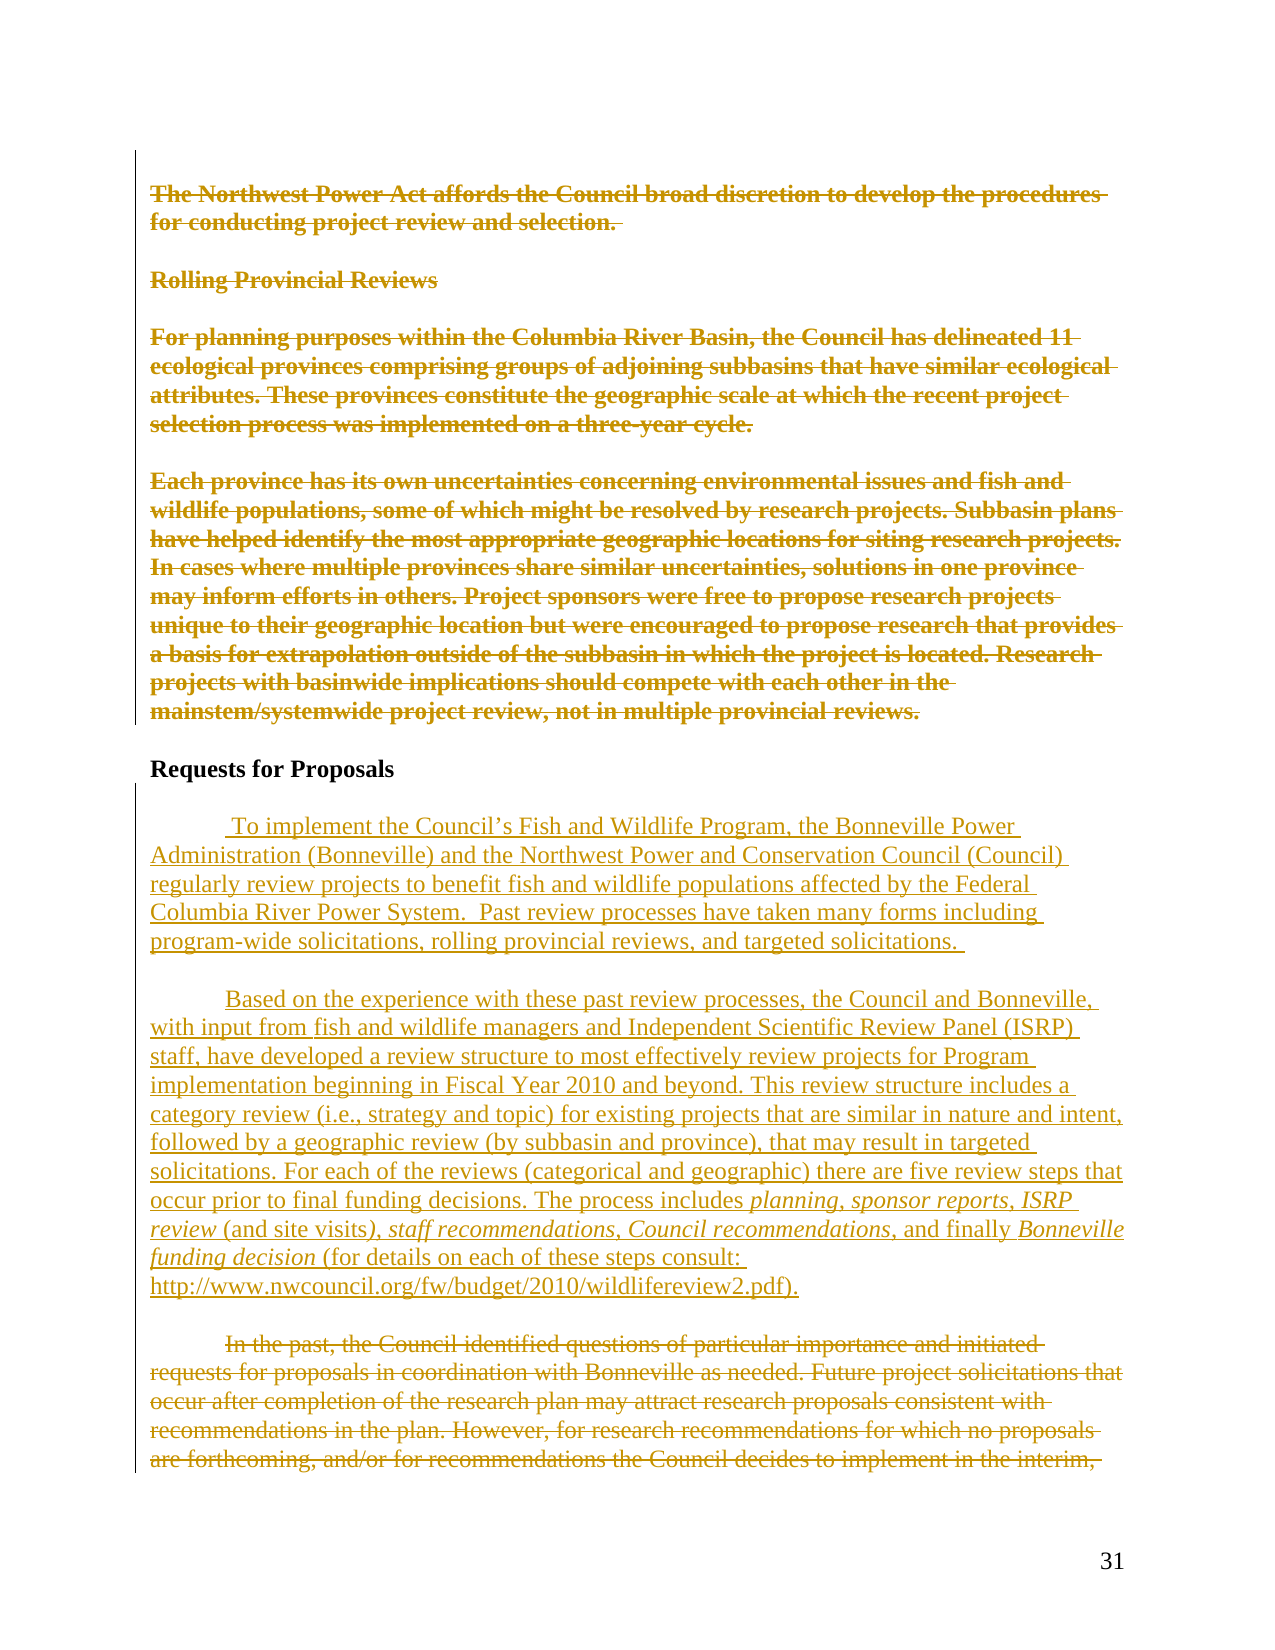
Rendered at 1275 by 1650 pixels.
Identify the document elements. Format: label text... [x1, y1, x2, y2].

text Requests for Proposals [150, 754, 1125, 782]
